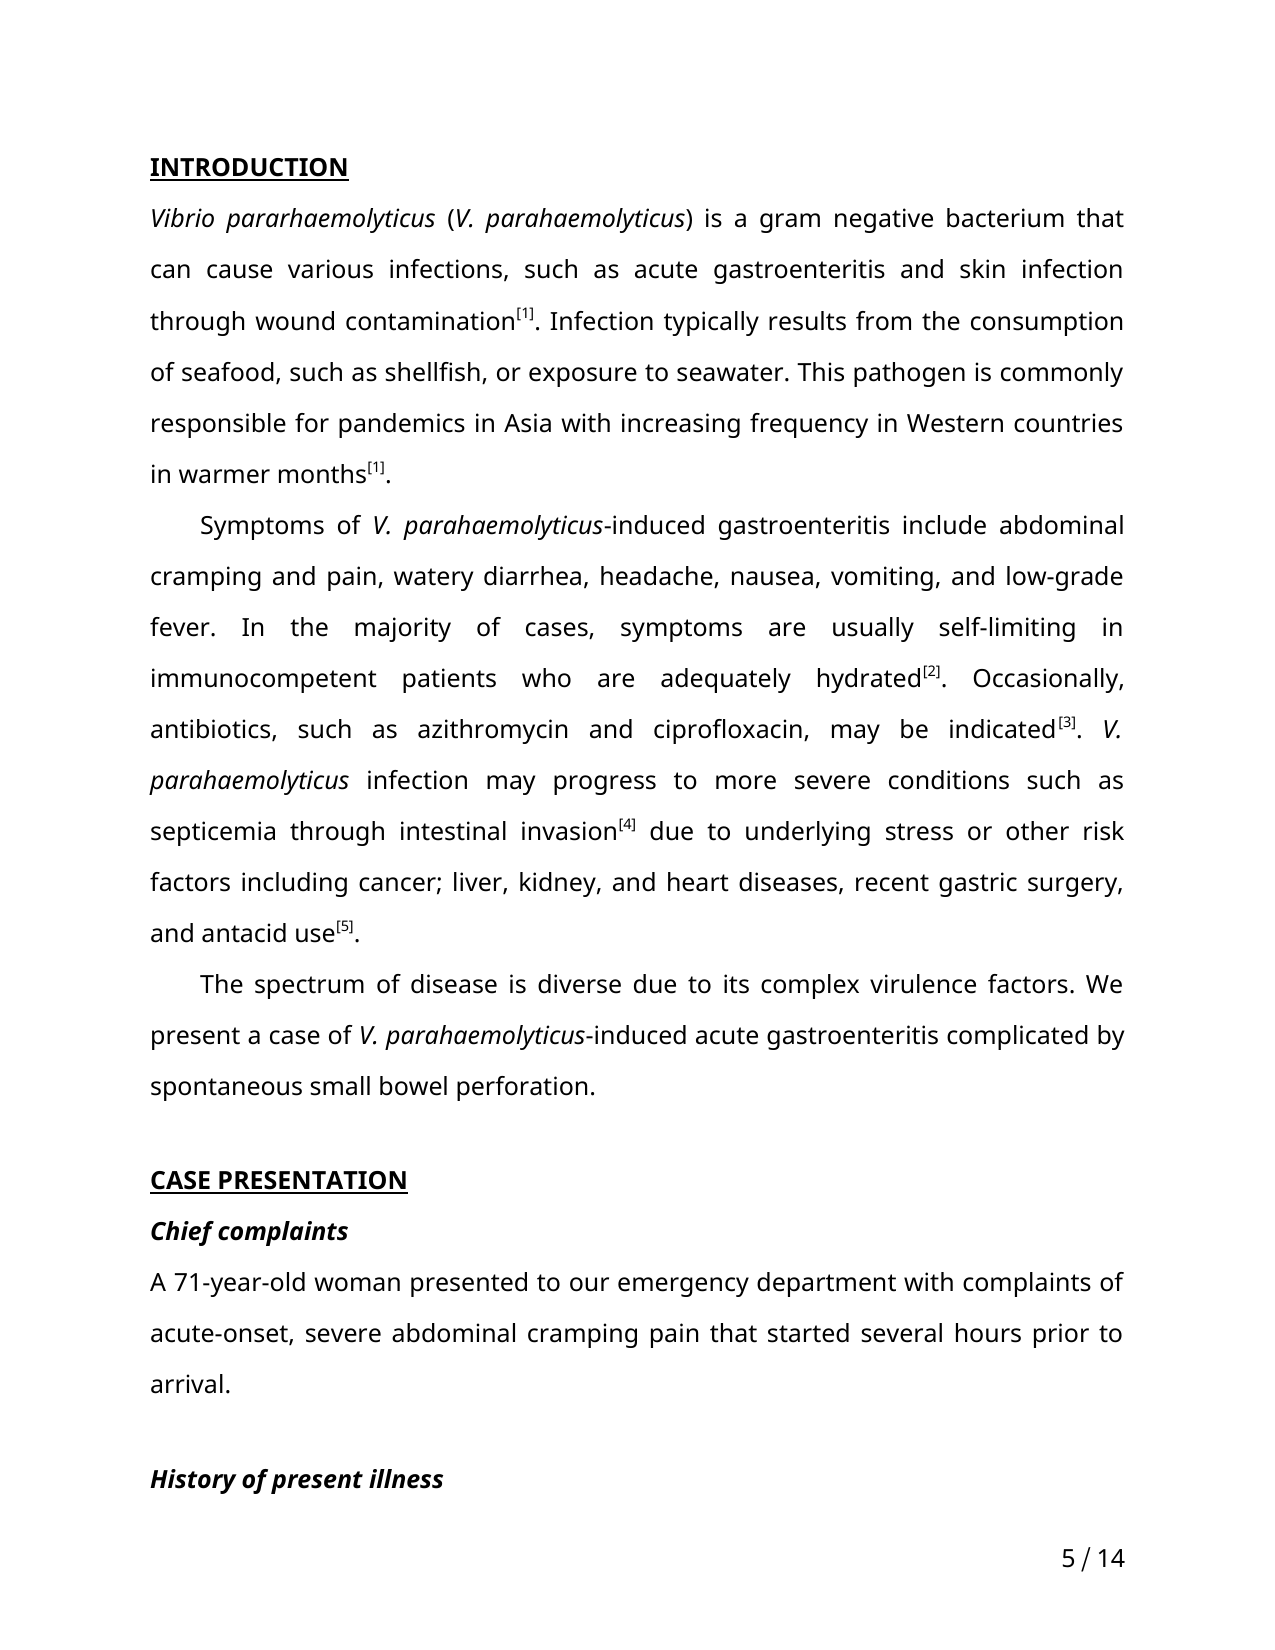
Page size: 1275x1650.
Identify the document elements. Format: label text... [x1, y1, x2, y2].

text CASE PRESENTATION [150, 1163, 1125, 1197]
text The spectrum of disease is diverse due to its complex virulence factors. We present a case of V. parahaemolyticus-induced acute gastroenteritis complicated by spontaneous small bowel perforation. [150, 967, 1125, 1103]
text INTRODUCTION [150, 150, 1125, 184]
text Vibrio pararhaemolyticus (V. parahaemolyticus) is a gram negative bacterium that can cause various infections, such as acute gastroenteritis and skin infection through wound contamination[1]. Infection typically results from the consumption of seafood, such as shellfish, or exposure to seawater. This pathogen is commonly responsible for pandemics in Asia with increasing frequency in Western countries in warmer months[1]. [150, 201, 1125, 490]
text History of present illness [150, 1461, 1125, 1495]
text Symptoms of V. parahaemolyticus-induced gastroenteritis include abdominal cramping and pain, watery diarrhea, headache, nausea, vomiting, and low-grade fever. In the majority of cases, symptoms are usually self-limiting in immunocompetent patients who are adequately hydrated[2]. Occasionally, antibiotics, such as azithromycin and ciprofloxacin, may be indicated[3]. V. parahaemolyticus infection may progress to more severe conditions such as septicemia through intestinal invasion[4] due to underlying stress or other risk factors including cancer; liver, kidney, and heart diseases, recent gastric surgery, and antacid use[5]. [150, 507, 1125, 950]
text A 71-year-old woman presented to our emergency department with complaints of acute-onset, severe abdominal cramping pain that started several hours prior to arrival. [150, 1265, 1125, 1401]
text Chief complaints [150, 1214, 1125, 1248]
